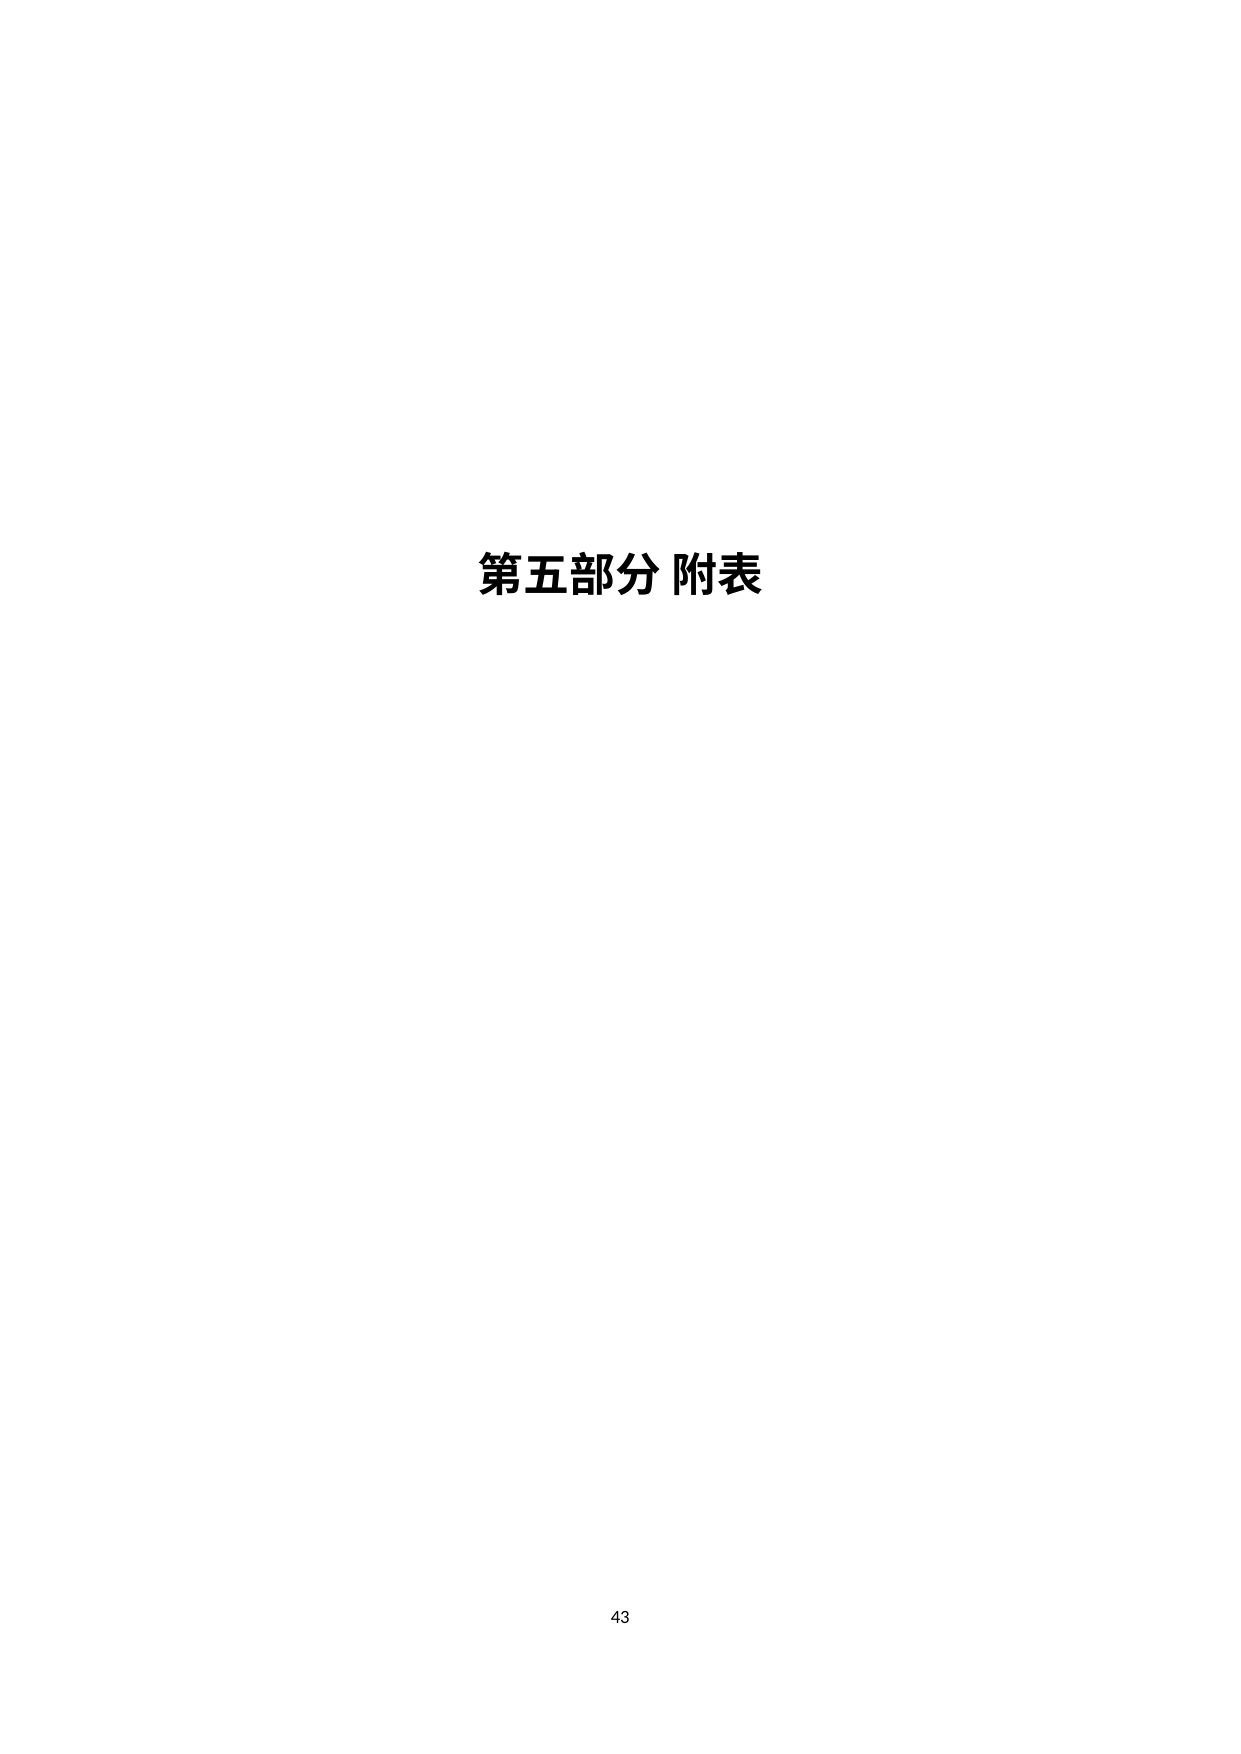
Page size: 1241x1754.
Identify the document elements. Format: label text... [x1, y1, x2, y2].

subtitle 第五部分 附表 [187, 522, 1053, 620]
